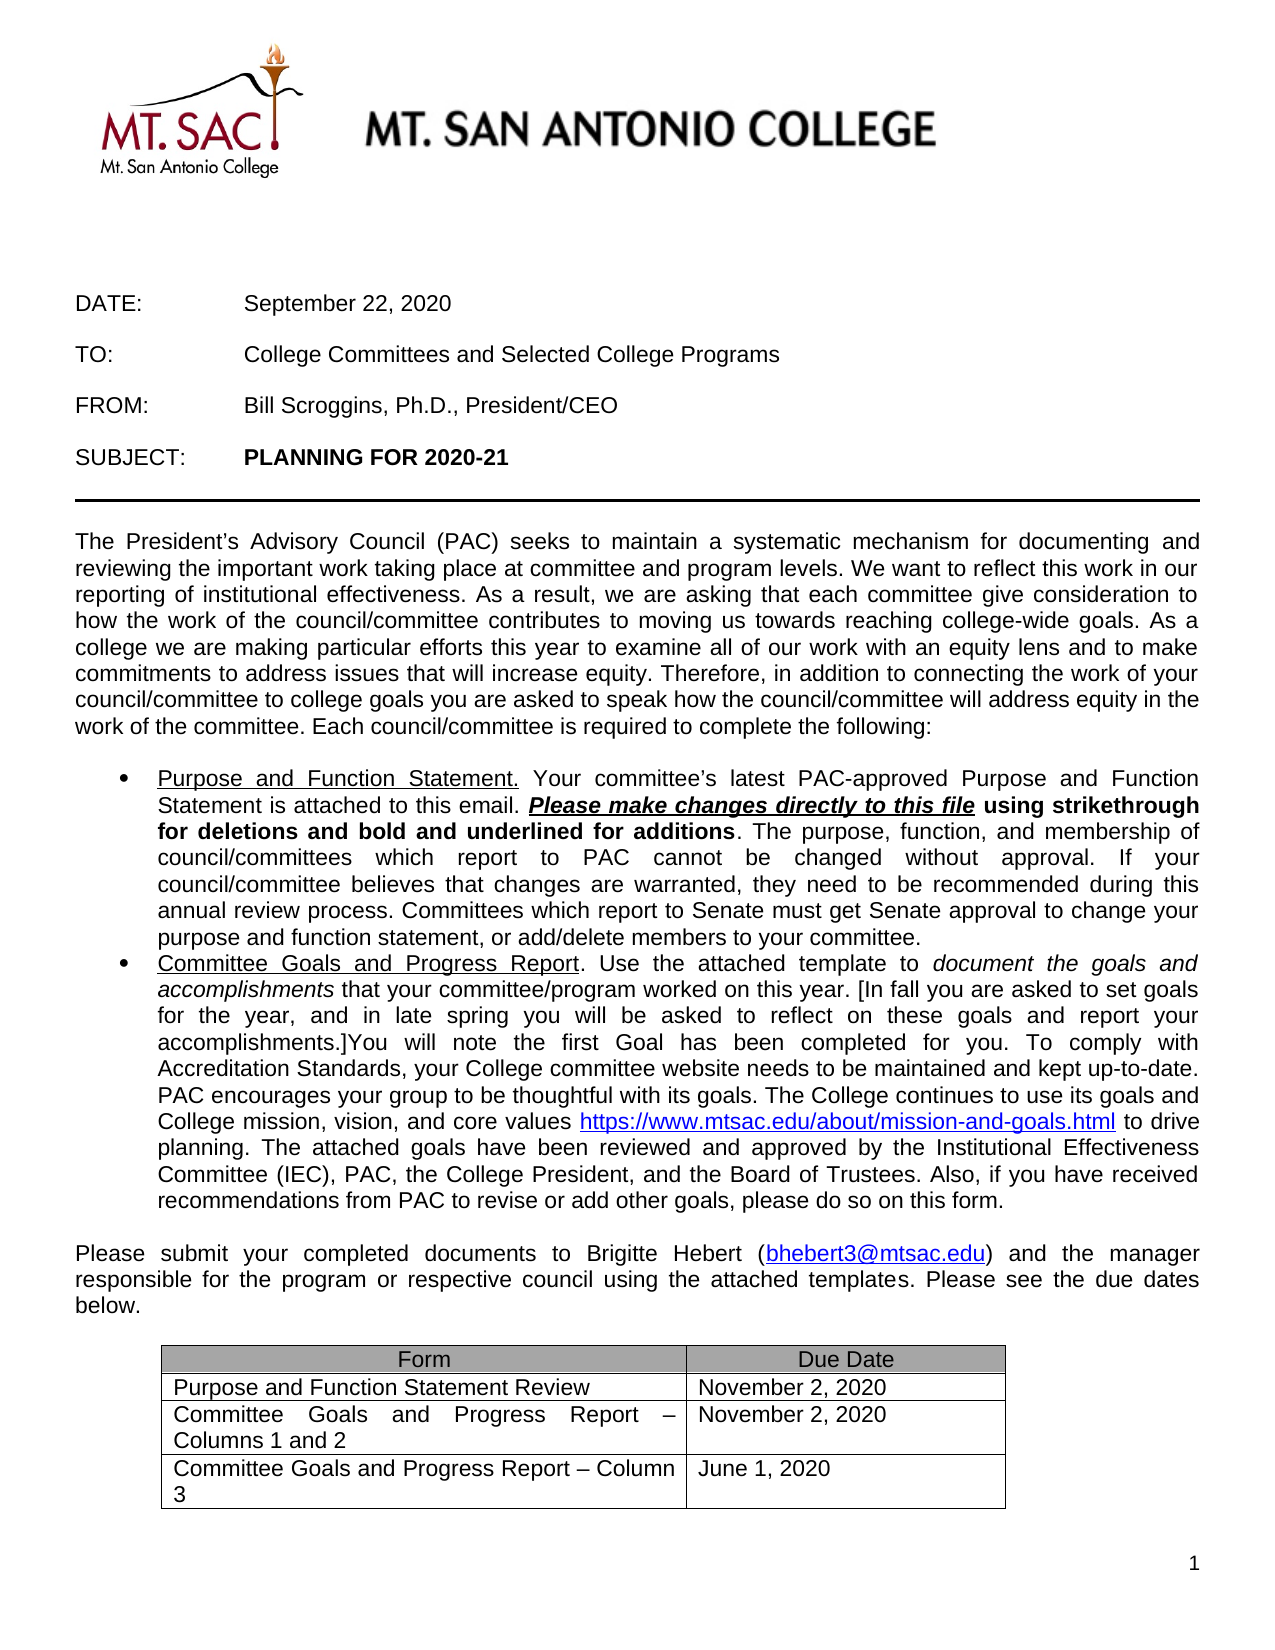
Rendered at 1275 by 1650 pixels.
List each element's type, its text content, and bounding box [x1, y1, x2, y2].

text FROM: Bill Scroggins, Ph.D., President/CEO [75, 392, 1200, 419]
table_cell Purpose and Function Statement Review [162, 1374, 686, 1400]
text The President’s Advisory Council (PAC) seeks to maintain a systematic mechanism for documenting and reviewing the important work taking place at committee and program levels. We want to reflect this work in our reporting of institutional effectiveness. As a result, we are asking that each committee give consideration to how the work of the council/committee contributes to moving us towards reaching college-wide goals. As a college we are making particular efforts this year to examine all of our work with an equity lens and to make commitments to address issues that will increase equity. Therefore, in addition to connecting the work of your council/committee to college goals you are asked to speak how the council/committee will address equity in the work of the committee. Each council/committee is required to complete the following: [75, 528, 1200, 739]
table_header Due Date [687, 1346, 1005, 1372]
text TO: College Committees and Selected College Programs [75, 341, 1200, 367]
list Purpose and Function Statement. Your committee’s latest PAC-approved Purpose and Function Statement is attached to this email. Please make changes directly to this file using strikethrough for deletions and bold and underlined for additions. The purpose, function, and membership of council/committees which report to PAC cannot be changed without approval. If your council/committee believes that changes are warranted, they need to be recommended during this annual review process. Committees which report to Senate must get Senate approval to change your purpose and function statement, or add/delete members to your committee. [120, 765, 1200, 950]
text DATE: September 22, 2020 [75, 290, 1200, 316]
text Please submit your completed documents to Brigitte Hebert (bhebert3@mtsac.edu) and the manager responsible for the program or respective council using the attached templates. Please see the due dates below. [75, 1240, 1200, 1319]
picture [349, 100, 950, 158]
table_header Form [162, 1346, 686, 1372]
text SUBJECT: PLANNING FOR 2020-21 [75, 444, 1200, 470]
list Committee Goals and Progress Report. Use the attached template to document the goals and accomplishments that your committee/program worked on this year. [In fall you are asked to set goals for the year, and in late spring you will be asked to reflect on these goals and report your accomplishments.]You will note the first Goal has been completed for you. To comply with Accreditation Standards, your College committee website needs to be maintained and kept up-to-date. PAC encourages your group to be thoughtful with its goals. The College continues to use its goals and College mission, vision, and core values https://www.mtsac.edu/about/mission-and-goals.html to drive planning. The attached goals have been reviewed and approved by the Institutional Effectiveness Committee (IEC), PAC, the College President, and the Board of Trustees. Also, if you have received recommendations from PAC to revise or add other goals, please do so on this form. [120, 950, 1200, 1213]
table_cell November 2, 2020 [687, 1401, 1005, 1454]
table_cell Committee Goals and Progress Report – Columns 1 and 2 [162, 1401, 686, 1454]
table_cell November 2, 2020 [687, 1374, 1005, 1400]
picture [72, 26, 332, 211]
table_cell Committee Goals and Progress Report – Column 3 [162, 1455, 686, 1507]
table_cell June 1, 2020 [687, 1455, 1005, 1507]
